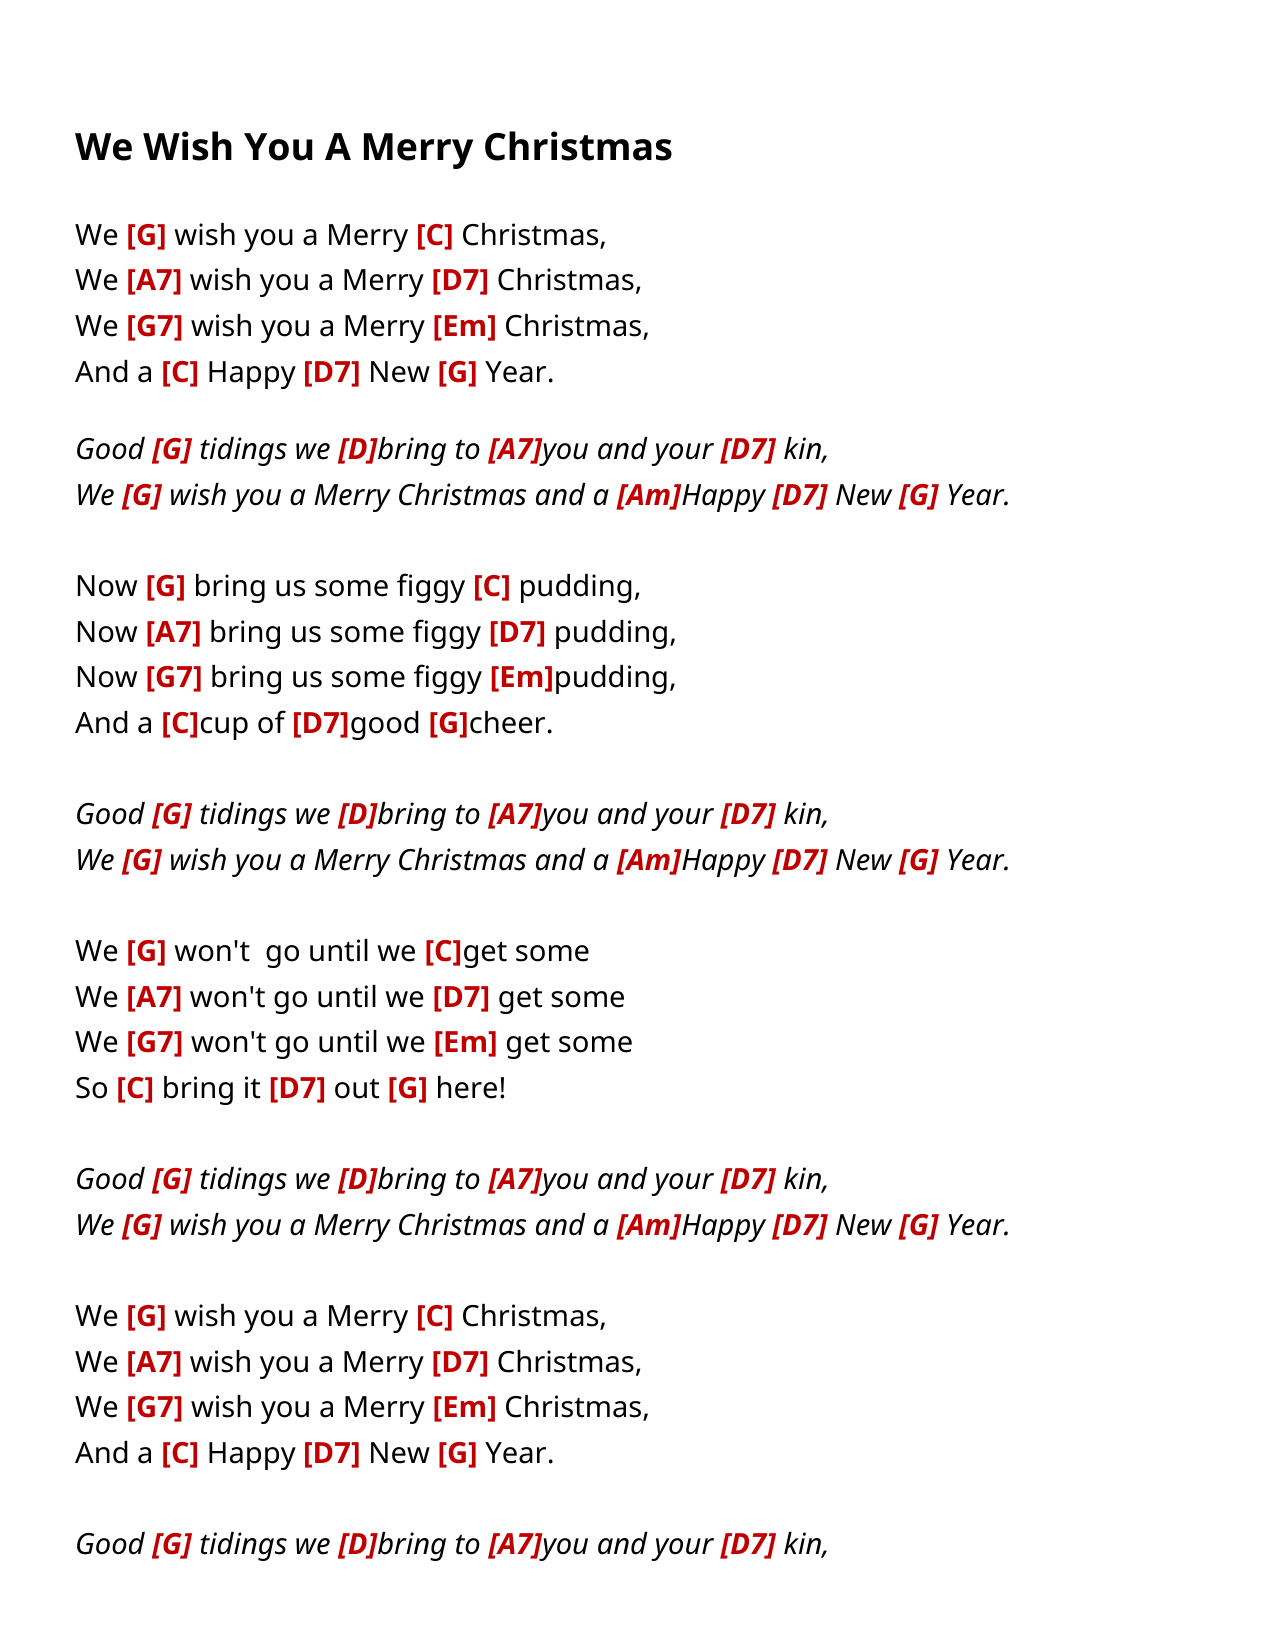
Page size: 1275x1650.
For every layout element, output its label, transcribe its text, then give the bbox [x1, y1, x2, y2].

text We [G] wish you a Merry [C] Christmas, [75, 1296, 1200, 1335]
text So [C] bring it [D7] out [G] here! [75, 1067, 1200, 1107]
text We [G7] wish you a Merry [Em] Christmas, [75, 1387, 1200, 1426]
text We [A7] won't go until we [D7] get some [75, 976, 1200, 1016]
text We [G7] won't go until we [Em] get some [75, 1022, 1200, 1061]
text We [G] won't go until we [C]get some [75, 931, 1200, 970]
text And a [C] Happy [D7] New [G] Year. [75, 351, 1200, 391]
text We [G] wish you a Merry Christmas and a [Am]Happy [D7] New [G] Year. [75, 474, 1200, 514]
text We [A7] wish you a Merry [D7] Christmas, [75, 1341, 1200, 1381]
text Now [G7] bring us some figgy [Em]pudding, [75, 657, 1200, 696]
text Good [G] tidings we [D]bring to [A7]you and your [D7] kin, [75, 1159, 1200, 1198]
text And a [C]cup of [D7]good [G]cheer. [75, 702, 1200, 742]
text We [G] wish you a Merry Christmas and a [Am]Happy [D7] New [G] Year. [75, 839, 1200, 879]
text Good [G] tidings we [D]bring to [A7]you and your [D7] kin, [75, 1524, 1200, 1563]
text Now [G] bring us some figgy [C] pudding, [75, 566, 1200, 605]
text Good [G] tidings we [D]bring to [A7]you and your [D7] kin, [75, 429, 1200, 468]
text We [G] wish you a Merry [C] Christmas, [75, 214, 1200, 254]
text We [A7] wish you a Merry [D7] Christmas, [75, 259, 1200, 299]
subtitle We Wish You A Merry Christmas [75, 120, 1200, 171]
text Now [A7] bring us some figgy [D7] pudding, [75, 611, 1200, 651]
text We [G7] wish you a Merry [Em] Christmas, [75, 305, 1200, 345]
text Good [G] tidings we [D]bring to [A7]you and your [D7] kin, [75, 794, 1200, 833]
text And a [C] Happy [D7] New [G] Year. [75, 1432, 1200, 1472]
text We [G] wish you a Merry Christmas and a [Am]Happy [D7] New [G] Year. [75, 1204, 1200, 1244]
